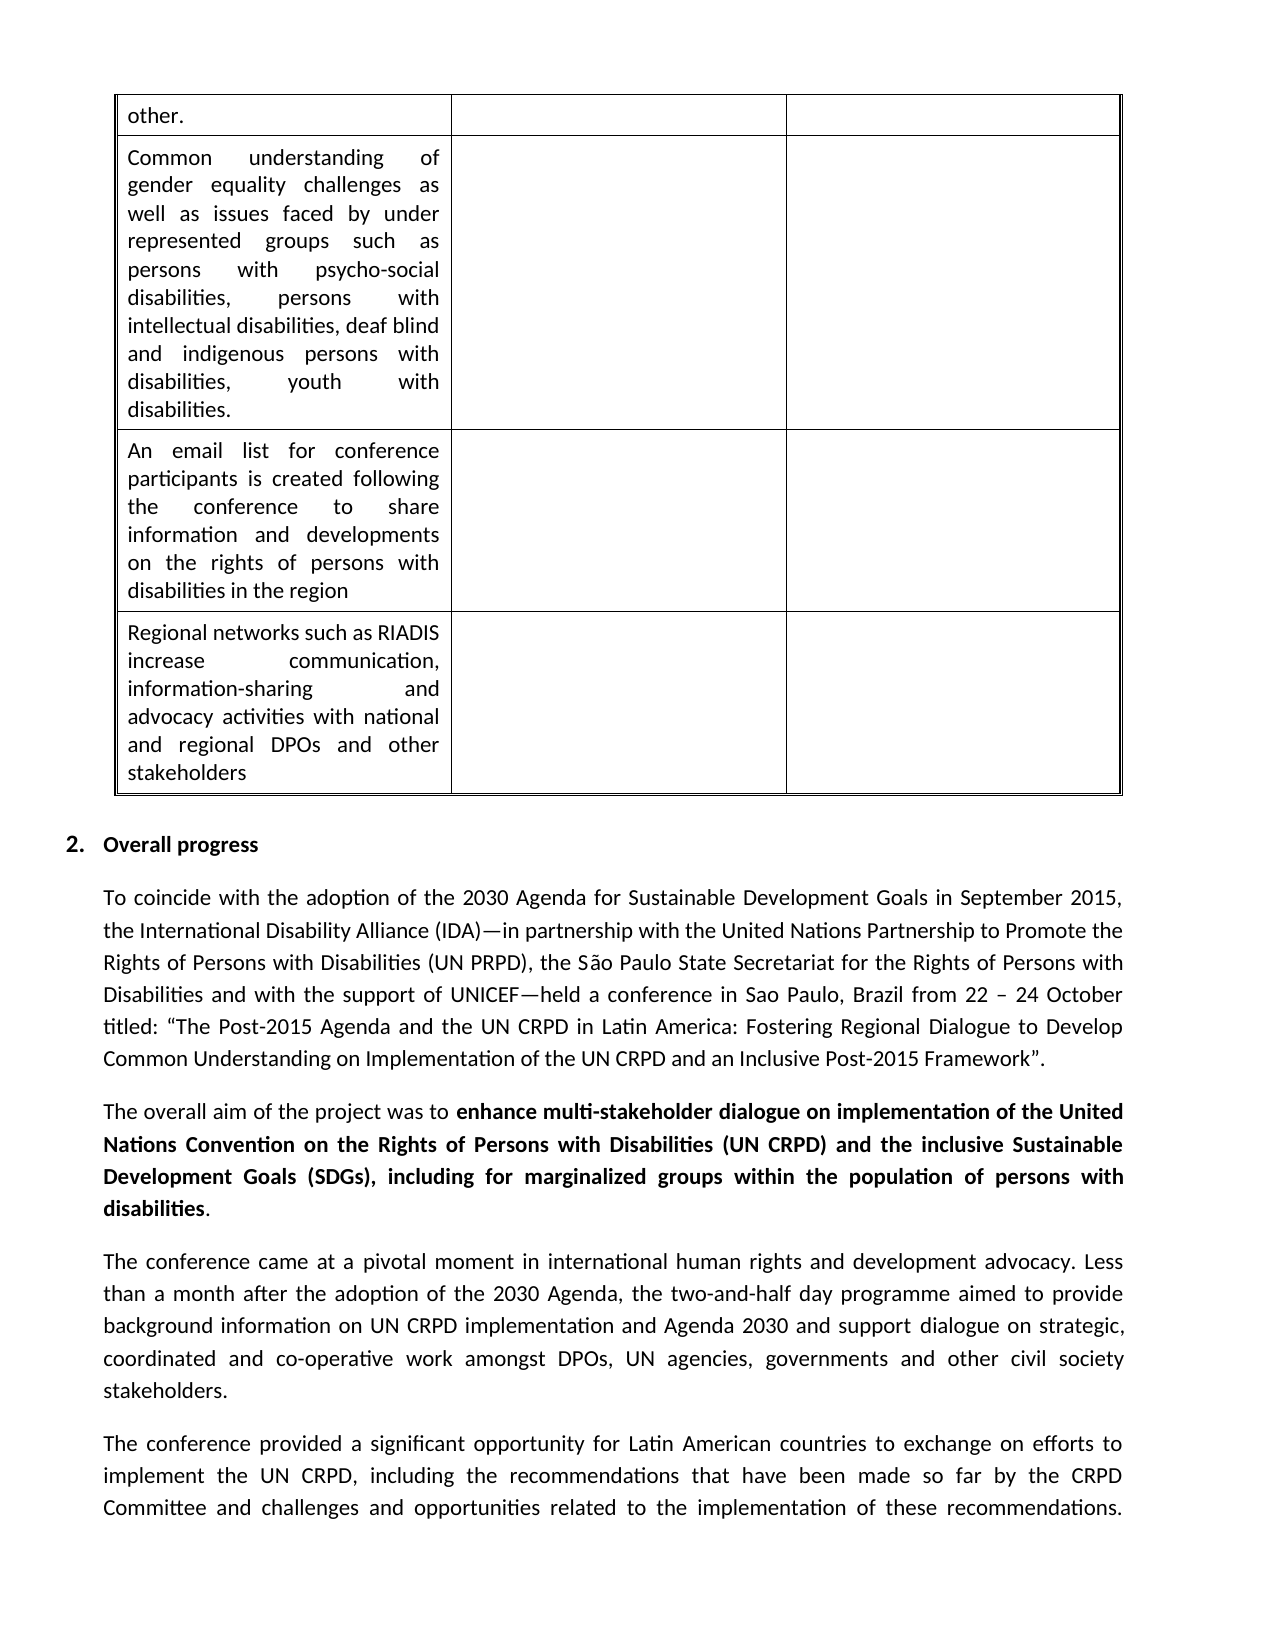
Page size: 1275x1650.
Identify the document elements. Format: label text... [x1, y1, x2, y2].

text The overall aim of the project was to enhance multi-stakeholder dialogue on implementation of the United Nations Convention on the Rights of Persons with Disabilities (UN CRPD) and the inclusive Sustainable Development Goals (SDGs), including for marginalized groups within the population of persons with disabilities. [103, 1097, 1125, 1222]
table_cell [452, 612, 786, 792]
table_cell [787, 95, 1119, 135]
table_cell [787, 136, 1119, 429]
table_cell [452, 95, 786, 135]
table_cell [452, 136, 786, 429]
text To coincide with the adoption of the 2030 Agenda for Sustainable Development Goals in September 2015, the International Disability Alliance (IDA)—in partnership with the United Nations Partnership to Promote the Rights of Persons with Disabilities (UN PRPD), the São Paulo State Secretariat for the Rights of Persons with Disabilities and with the support of UNICEF—held a conference in Sao Paulo, Brazil from 22 – 24 October titled: “The Post-2015 Agenda and the UN CRPD in Latin America: Fostering Regional Dialogue to Develop Common Understanding on Implementation of the UN CRPD and an Inclusive Post-2015 Framework”. [103, 883, 1125, 1072]
table_cell An email list for conference participants is created following the conference to share information and developments on the rights of persons with disabilities in the region [118, 430, 451, 611]
table_cell [787, 430, 1119, 611]
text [103, 1429, 1125, 1521]
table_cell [118, 95, 451, 135]
text The conference came at a pivotal moment in international human rights and development advocacy. Less than a month after the adoption of the 2030 Agenda, the two-and-half day programme aimed to provide background information on UN CRPD implementation and Agenda 2030 and support dialogue on strategic, coordinated and co-operative work amongst DPOs, UN agencies, governments and other civil society stakeholders. [103, 1247, 1125, 1404]
table_cell Regional networks such as RIADIS increase communication, information-sharing and advocacy activities with national and regional DPOs and other stakeholders [118, 612, 451, 792]
table_cell Common understanding of gender equality challenges as well as issues faced by under represented groups such as persons with psycho-social disabilities, persons with intellectual disabilities, deaf blind and indigenous persons with disabilities, youth with disabilities. [118, 136, 451, 429]
table_cell [787, 612, 1119, 792]
list Overall progress [66, 828, 1125, 858]
table_cell [452, 430, 786, 611]
